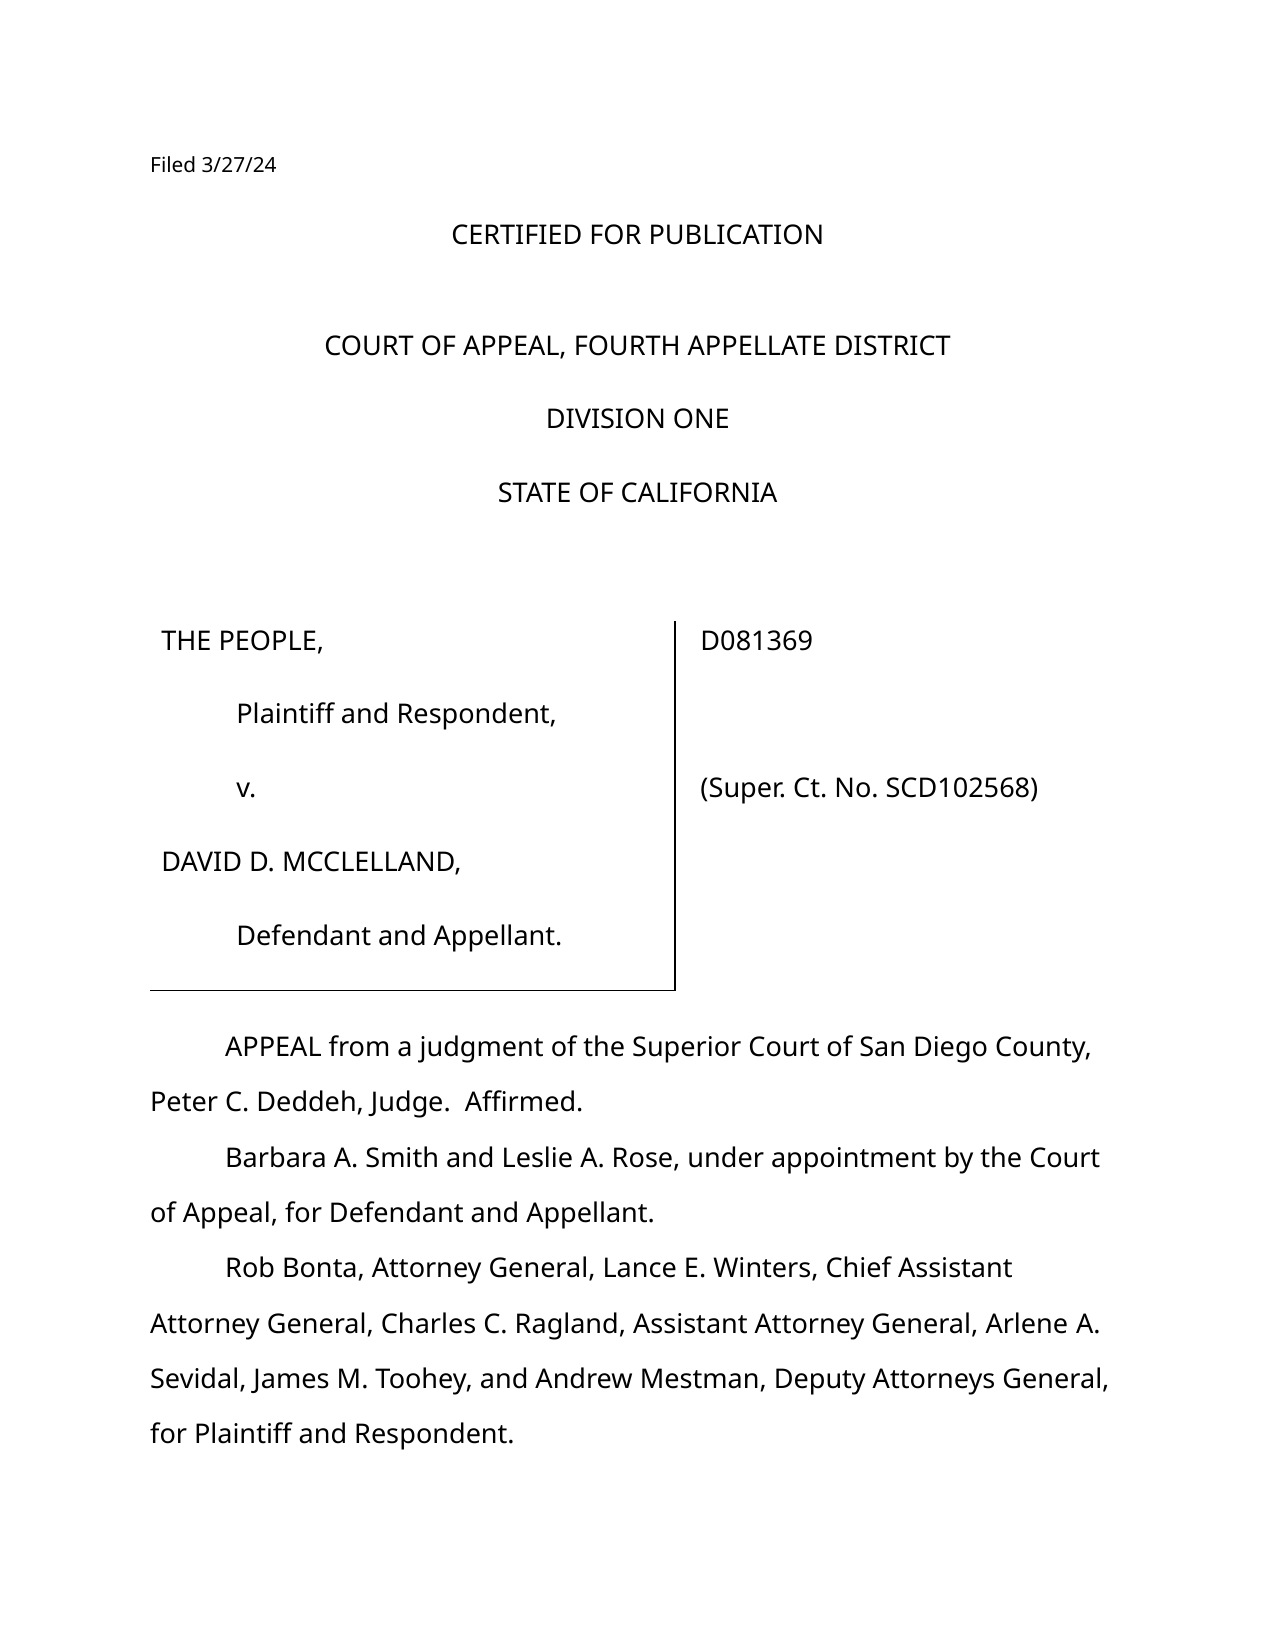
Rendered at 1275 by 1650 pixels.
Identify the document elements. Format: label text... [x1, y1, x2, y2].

table_header D081369 (Super. Ct. No. SCD102568) [676, 621, 1125, 990]
text STATE OF CALIFORNIA [150, 473, 1125, 510]
text CERTIFIED FOR PUBLICATION [150, 215, 1125, 252]
text Barbara A. Smith and Leslie A. Rose, under appointment by the Court of Appeal, for Defendant and Appellant. [150, 1138, 1125, 1230]
text Rob Bonta, Attorney General, Lance E. Winters, Chief Assistant Attorney General, Charles C. Ragland, Assistant Attorney General, Arlene A. Sevidal, James M. Toohey, and Andrew Mestman, Deputy Attorneys General, for Plaintiff and Respondent. [150, 1249, 1125, 1452]
table_header THE PEOPLE, Plaintiff and Respondent, v. DAVID D. MCCLELLAND, Defendant and Appellant. [150, 621, 674, 990]
text Filed 3/27/24 [150, 150, 1125, 178]
text DIVISION ONE [150, 400, 1125, 437]
text COURT OF APPEAL, FOURTH APPELLATE DISTRICT [150, 326, 1125, 363]
text APPEAL from a judgment of the Superior Court of San Diego County, Peter C. Deddeh, Judge. Affirmed. [150, 1028, 1125, 1120]
